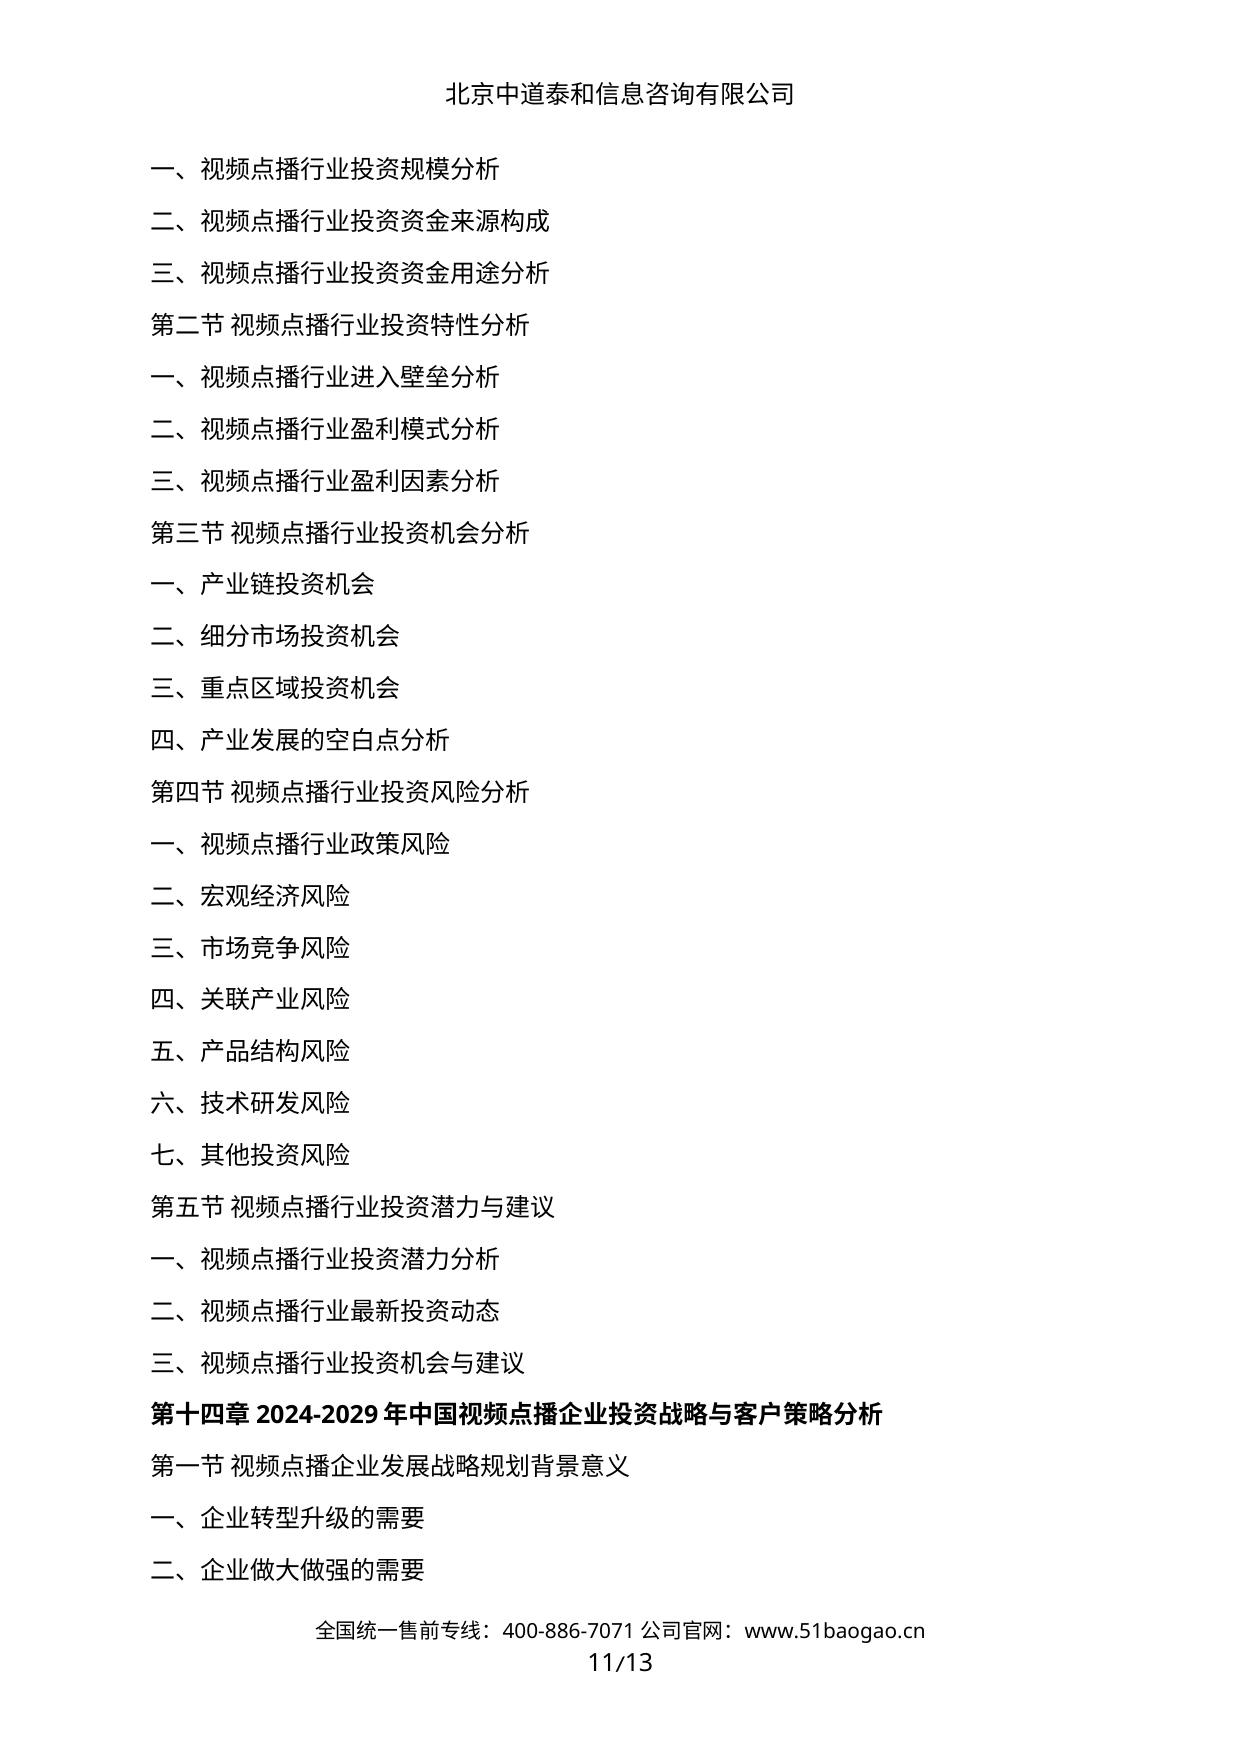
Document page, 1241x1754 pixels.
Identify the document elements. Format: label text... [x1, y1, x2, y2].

text 三、视频点播行业投资资金用途分析 [150, 254, 1090, 290]
text 四、产业发展的空白点分析 [150, 721, 1090, 757]
text 五、产品结构风险 [150, 1032, 1090, 1068]
text 第五节 视频点播行业投资潜力与建议 [150, 1187, 1090, 1224]
text 三、市场竞争风险 [150, 928, 1090, 964]
text 一、产业链投资机会 [150, 565, 1090, 601]
text 七、其他投资风险 [150, 1136, 1090, 1172]
text 一、视频点播行业投资潜力分析 [150, 1239, 1090, 1276]
text 二、视频点播行业最新投资动态 [150, 1291, 1090, 1327]
text 二、视频点播行业盈利模式分析 [150, 409, 1090, 446]
text 二、视频点播行业投资资金来源构成 [150, 202, 1090, 238]
text 三、重点区域投资机会 [150, 669, 1090, 705]
text 第一节 视频点播企业发展战略规划背景意义 [150, 1447, 1090, 1483]
text 四、关联产业风险 [150, 980, 1090, 1016]
text 一、视频点播行业政策风险 [150, 824, 1090, 861]
text 三、视频点播行业盈利因素分析 [150, 461, 1090, 497]
text 三、视频点播行业投资机会与建议 [150, 1343, 1090, 1379]
text 一、视频点播行业进入壁垒分析 [150, 357, 1090, 394]
text 二、企业做大做强的需要 [150, 1551, 1090, 1587]
text 二、细分市场投资机会 [150, 617, 1090, 653]
text 第十四章 2024-2029年中国视频点播企业投资战略与客户策略分析 [150, 1395, 1090, 1431]
text 一、企业转型升级的需要 [150, 1499, 1090, 1535]
text 二、宏观经济风险 [150, 876, 1090, 912]
text 六、技术研发风险 [150, 1084, 1090, 1120]
text 第三节 视频点播行业投资机会分析 [150, 513, 1090, 549]
text 第二节 视频点播行业投资特性分析 [150, 306, 1090, 342]
text 一、视频点播行业投资规模分析 [150, 150, 1090, 186]
text 第四节 视频点播行业投资风险分析 [150, 772, 1090, 809]
